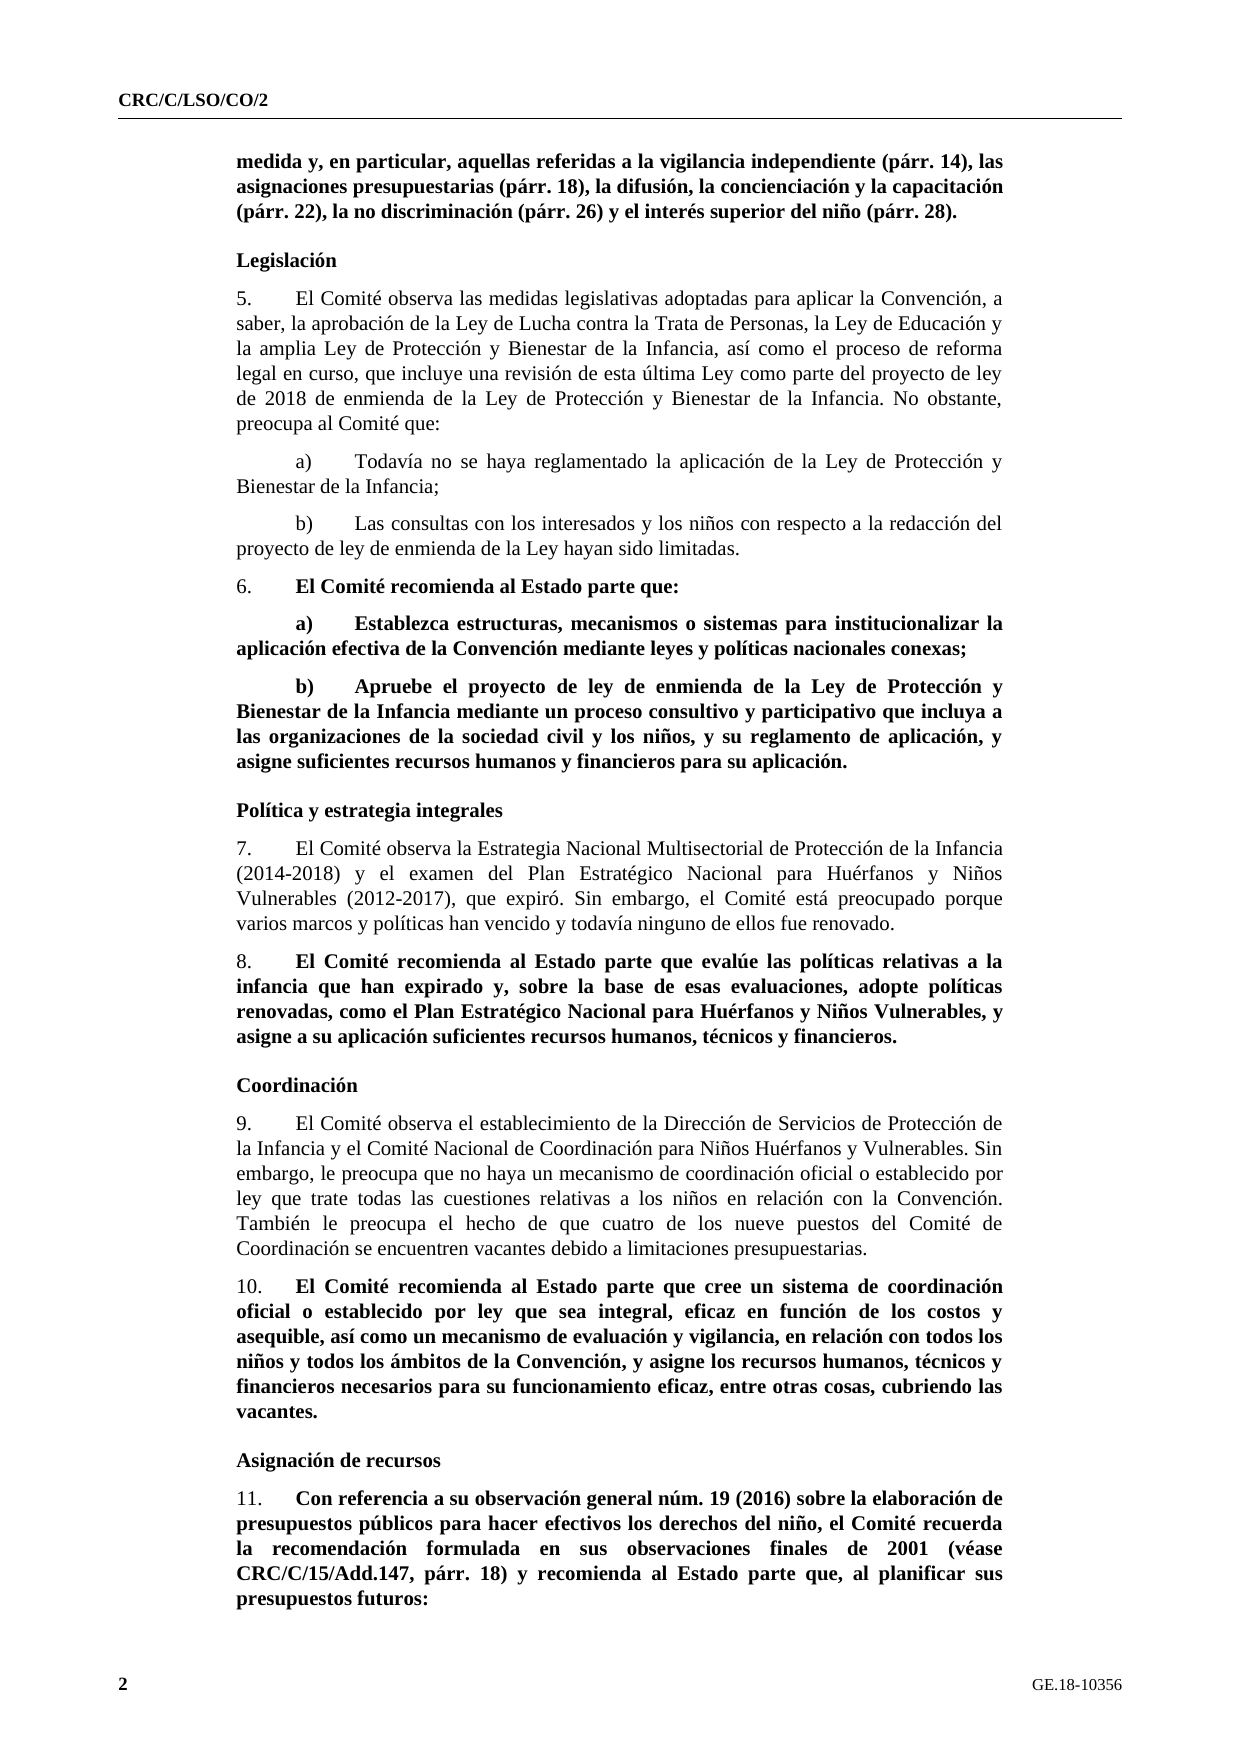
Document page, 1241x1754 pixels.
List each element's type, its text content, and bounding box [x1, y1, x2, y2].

text a) Establezca estructuras, mecanismos o sistemas para institucionalizar la aplicación efectiva de la Convención mediante leyes y políticas nacionales conexas; [236, 610, 1004, 660]
text 7. El Comité observa la Estrategia Nacional Multisectorial de Protección de la Infancia (2014-2018) y el examen del Plan Estratégico Nacional para Huérfanos y Niños Vulnerables (2012-2017), que expiró. Sin embargo, el Comité está preocupado porque varios marcos y políticas han vencido y todavía ninguno de ellos fue renovado. [236, 835, 1004, 935]
text b) Las consultas con los interesados y los niños con respecto a la redacción del proyecto de ley de enmienda de la Ley hayan sido limitadas. [236, 510, 1004, 560]
text b) Apruebe el proyecto de ley de enmienda de la Ley de Protección y Bienestar de la Infancia mediante un proceso consultivo y participativo que incluya a las organizaciones de la sociedad civil y los niños, y su reglamento de aplicación, y asigne suficientes recursos humanos y financieros para su aplicación. [236, 673, 1004, 773]
text Legislación [118, 248, 1004, 273]
text Política y estrategia integrales [118, 798, 1004, 823]
text 10. El Comité recomienda al Estado parte que cree un sistema de coordinación oficial o establecido por ley que sea integral, eficaz en función de los costos y asequible, así como un mecanismo de evaluación y vigilancia, en relación con todos los niños y todos los ámbitos de la Convención, y asigne los recursos humanos, técnicos y financieros necesarios para su funcionamiento eficaz, entre otras cosas, cubriendo las vacantes. [236, 1273, 1004, 1423]
text Coordinación [118, 1073, 1004, 1098]
text Asignación de recursos [118, 1448, 1004, 1473]
text a) Todavía no se haya reglamentado la aplicación de la Ley de Protección y Bienestar de la Infancia; [236, 448, 1004, 498]
text 8. El Comité recomienda al Estado parte que evalúe las políticas relativas a la infancia que han expirado y, sobre la base de esas evaluaciones, adopte políticas renovadas, como el Plan Estratégico Nacional para Huérfanos y Niños Vulnerables, y asigne a su aplicación suficientes recursos humanos, técnicos y financieros. [236, 948, 1004, 1048]
text 9. El Comité observa el establecimiento de la Dirección de Servicios de Protección de la Infancia y el Comité Nacional de Coordinación para Niños Huérfanos y Vulnerables. Sin embargo, le preocupa que no haya un mecanismo de coordinación oficial o establecido por ley que trate todas las cuestiones relativas a los niños en relación con la Convención. También le preocupa el hecho de que cuatro de los nueve puestos del Comité de Coordinación se encuentren vacantes debido a limitaciones presupuestarias. [236, 1110, 1004, 1260]
text 6. El Comité recomienda al Estado parte que: [236, 573, 1004, 598]
text 11. Con referencia a su observación general núm. 19 (2016) sobre la elaboración de presupuestos públicos para hacer efectivos los derechos del niño, el Comité recuerda la recomendación formulada en sus observaciones finales de 2001 (véase CRC/C/15/Add.147, párr. 18) y recomienda al Estado parte que, al planificar sus presupuestos futuros: [236, 1485, 1004, 1610]
text 5. El Comité observa las medidas legislativas adoptadas para aplicar la Convención, a saber, la aprobación de la Ley de Lucha contra la Trata de Personas, la Ley de Educación y la amplia Ley de Protección y Bienestar de la Infancia, así como el proceso de reforma legal en curso, que incluye una revisión de esta última Ley como parte del proyecto de ley de 2018 de enmienda de la Ley de Protección y Bienestar de la Infancia. No obstante, preocupa al Comité que: [236, 285, 1004, 435]
